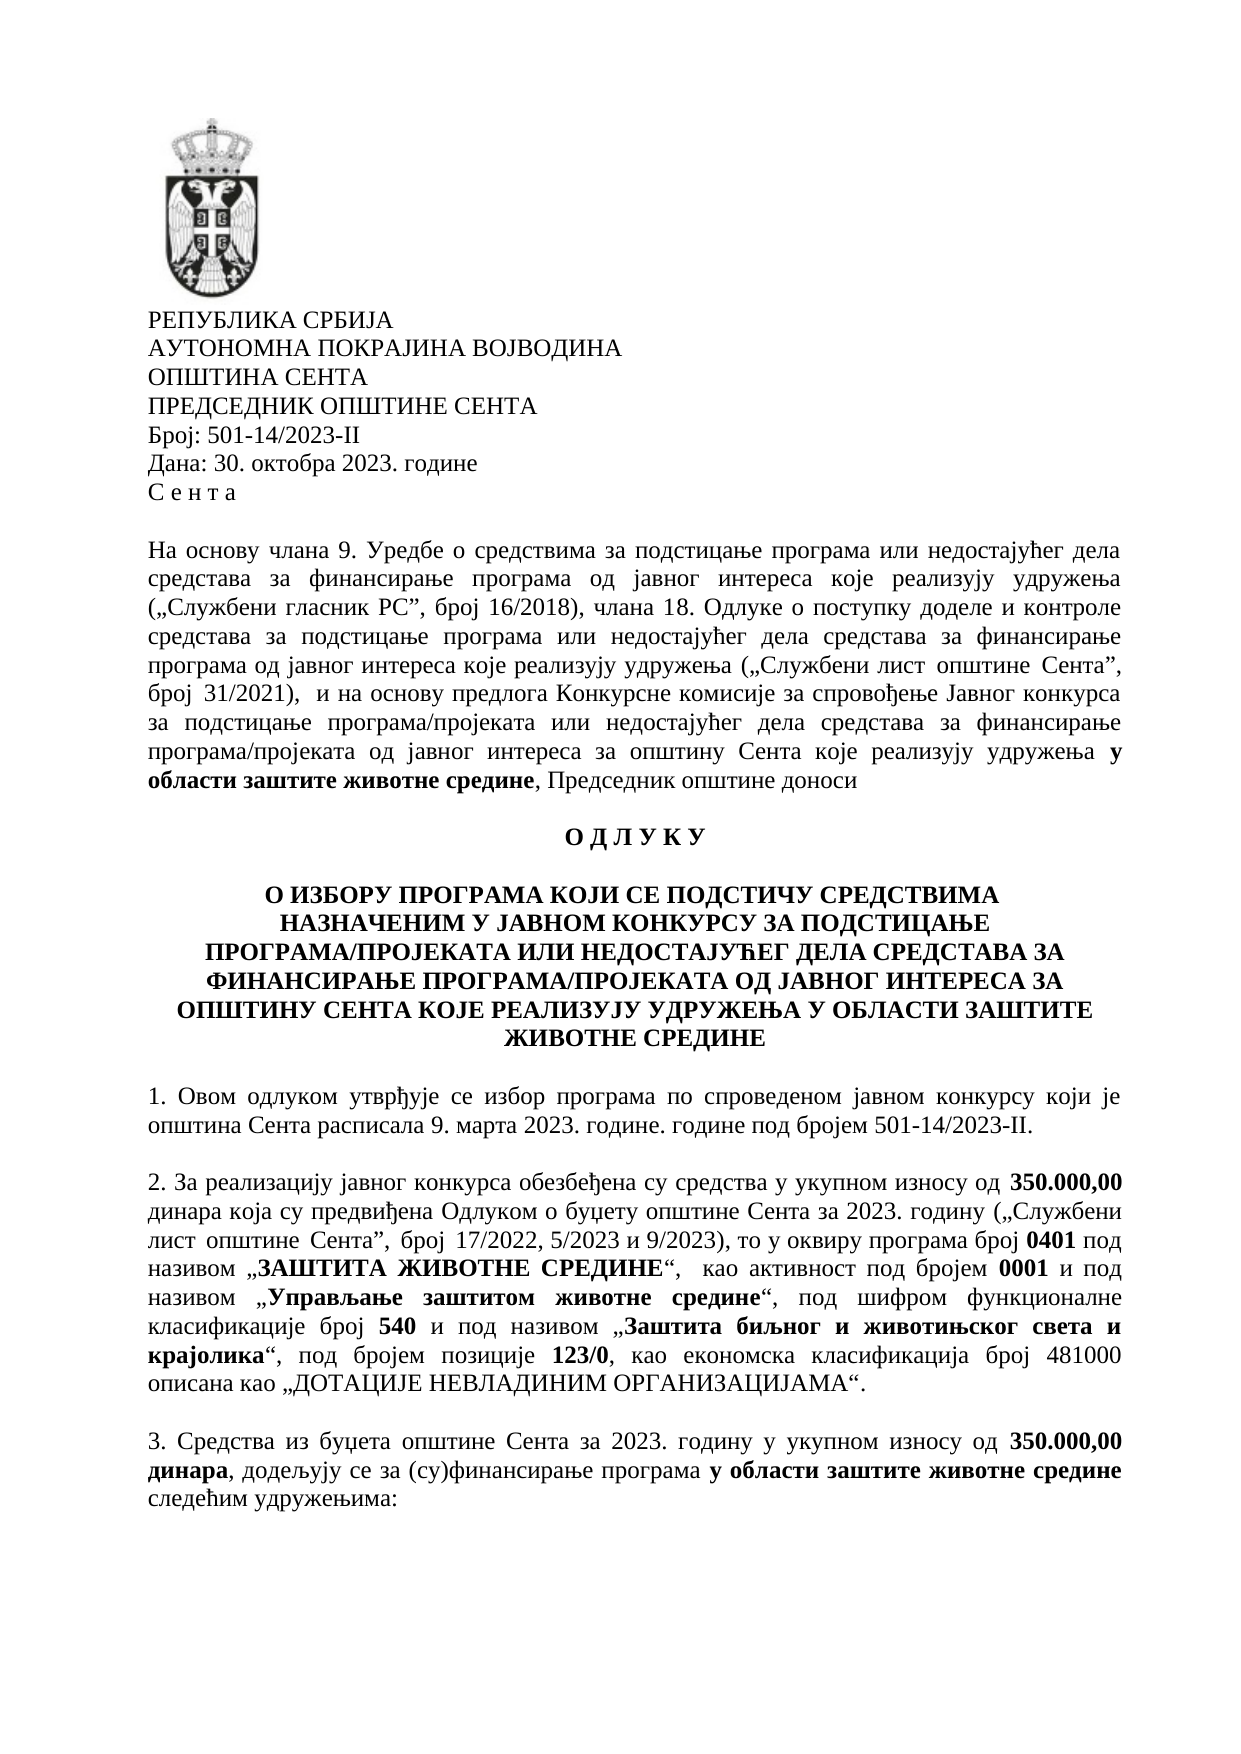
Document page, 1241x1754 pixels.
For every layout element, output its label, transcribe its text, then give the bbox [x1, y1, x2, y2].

text Дана: 30. октобра 2023. године [148, 448, 1122, 477]
text С е н т а [148, 477, 1122, 506]
text О Д Л У К У [148, 822, 1122, 851]
picture [147, 118, 275, 305]
text АУТОНОМНА ПОКРАЈИНА ВОЈВОДИНА [148, 333, 1122, 362]
text 3. Средства из буџета општине Сента за 2023. годину у укупном износу од 350.000,00 динара, додељују се за (су)финансирање програма у области заштите животне средине следећим удружењима: [148, 1426, 1122, 1512]
text РЕПУБЛИКА СРБИЈА [148, 305, 1122, 333]
text О ИЗБОРУ ПРОГРАМА КОЈИ СЕ ПОДСТИЧУ СРЕДСТВИМА НАЗНАЧЕНИМ У ЈАВНОМ КОНКУРСУ ЗА ПОДСТИЦАЊЕ ПРОГРАМА/ПРОЈЕКАТА ИЛИ НЕДОСТАЈУЋЕГ ДЕЛА СРЕДСТАВА ЗА ФИНАНСИРАЊЕ ПРОГРАМА/ПРОЈЕКАТА ОД ЈАВНОГ ИНТЕРЕСА ЗА ОПШТИНУ СЕНТА КОЈЕ РЕАЛИЗУЈУ УДРУЖЕЊА У ОБЛАСТИ ЗАШТИТЕ ЖИВОТНЕ СРЕДИНЕ [148, 880, 1122, 1052]
text 2. За реализацију јавног конкурса обезбеђена су средства у укупном износу од 350.000,00 динара која су предвиђена Одлуком о буџету општине Сента за 2023. годину („Службени лист општине Сента”, број 17/2022, 5/2023 и 9/2023), то у оквиру програма број 0401 под називом „ЗАШТИТА ЖИВОТНЕ СРЕДИНЕ“, као активност под бројем 0001 и под називом „Управљање заштитом животне средине“, под шифром функционалне класификације број 540 и под називом „Заштита биљног и животињског света и крајолика“, под бројем позиције 123/0, као економска класификација број 481000 описана као „ДОТАЦИЈЕ НЕВЛАДИНИМ ОРГАНИЗАЦИЈАМА“. [148, 1167, 1122, 1397]
text ОПШТИНА СЕНТА [148, 362, 1122, 391]
text 1. Овом одлуком утврђује се избор програма по спроведеном јавном конкурсу који је општина Сента расписала 9. марта 2023. годинe. године под бројем 501-14/2023-II. [148, 1081, 1122, 1138]
text ПРЕДСЕДНИК ОПШТИНЕ СЕНТА [148, 391, 1122, 420]
text На основу члана 9. Уредбе о средствима за подстицање програма или недостајућег дела средстава за финансирање програма од јавног интереса које реализују удружења („Службени гласник РС”, број 16/2018), члана 18. Одлуке о поступку доделе и контроле средстава за подстицање програма или недостајућег дела средстава за финансирање програма од јавног интереса које реализују удружења („Службени лист општине Сента”, број 31/2021), и на основу предлога Конкурсне комисије за спровођење Јавног конкурса за подстицање програма/пројеката или недостајућег дела средстава за финансирање програма/пројеката од јавног интереса за општину Сента које реализују удружења у области заштите животне средине, Председник општине доноси [148, 535, 1122, 793]
text Број: 501-14/2023-II [148, 420, 1122, 448]
